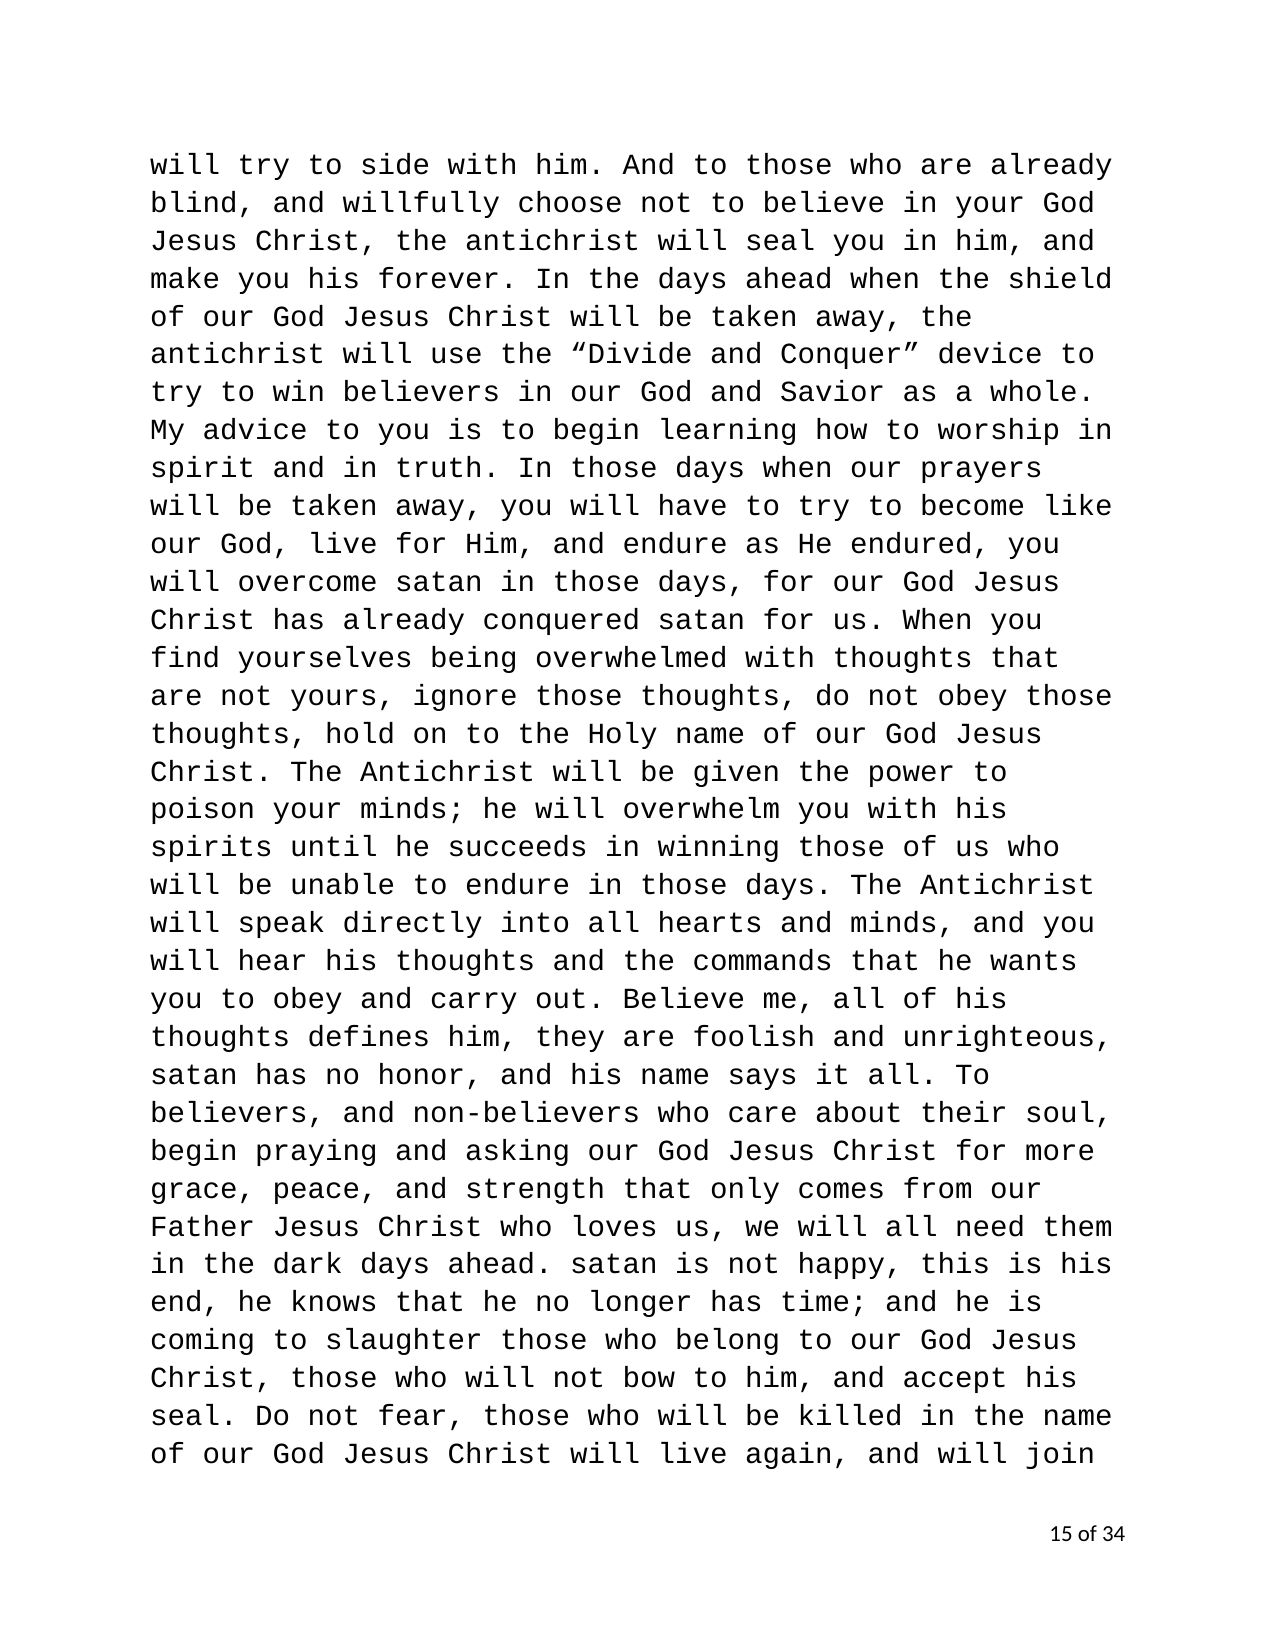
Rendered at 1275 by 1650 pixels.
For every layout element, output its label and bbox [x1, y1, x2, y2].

text [150, 150, 1125, 1472]
